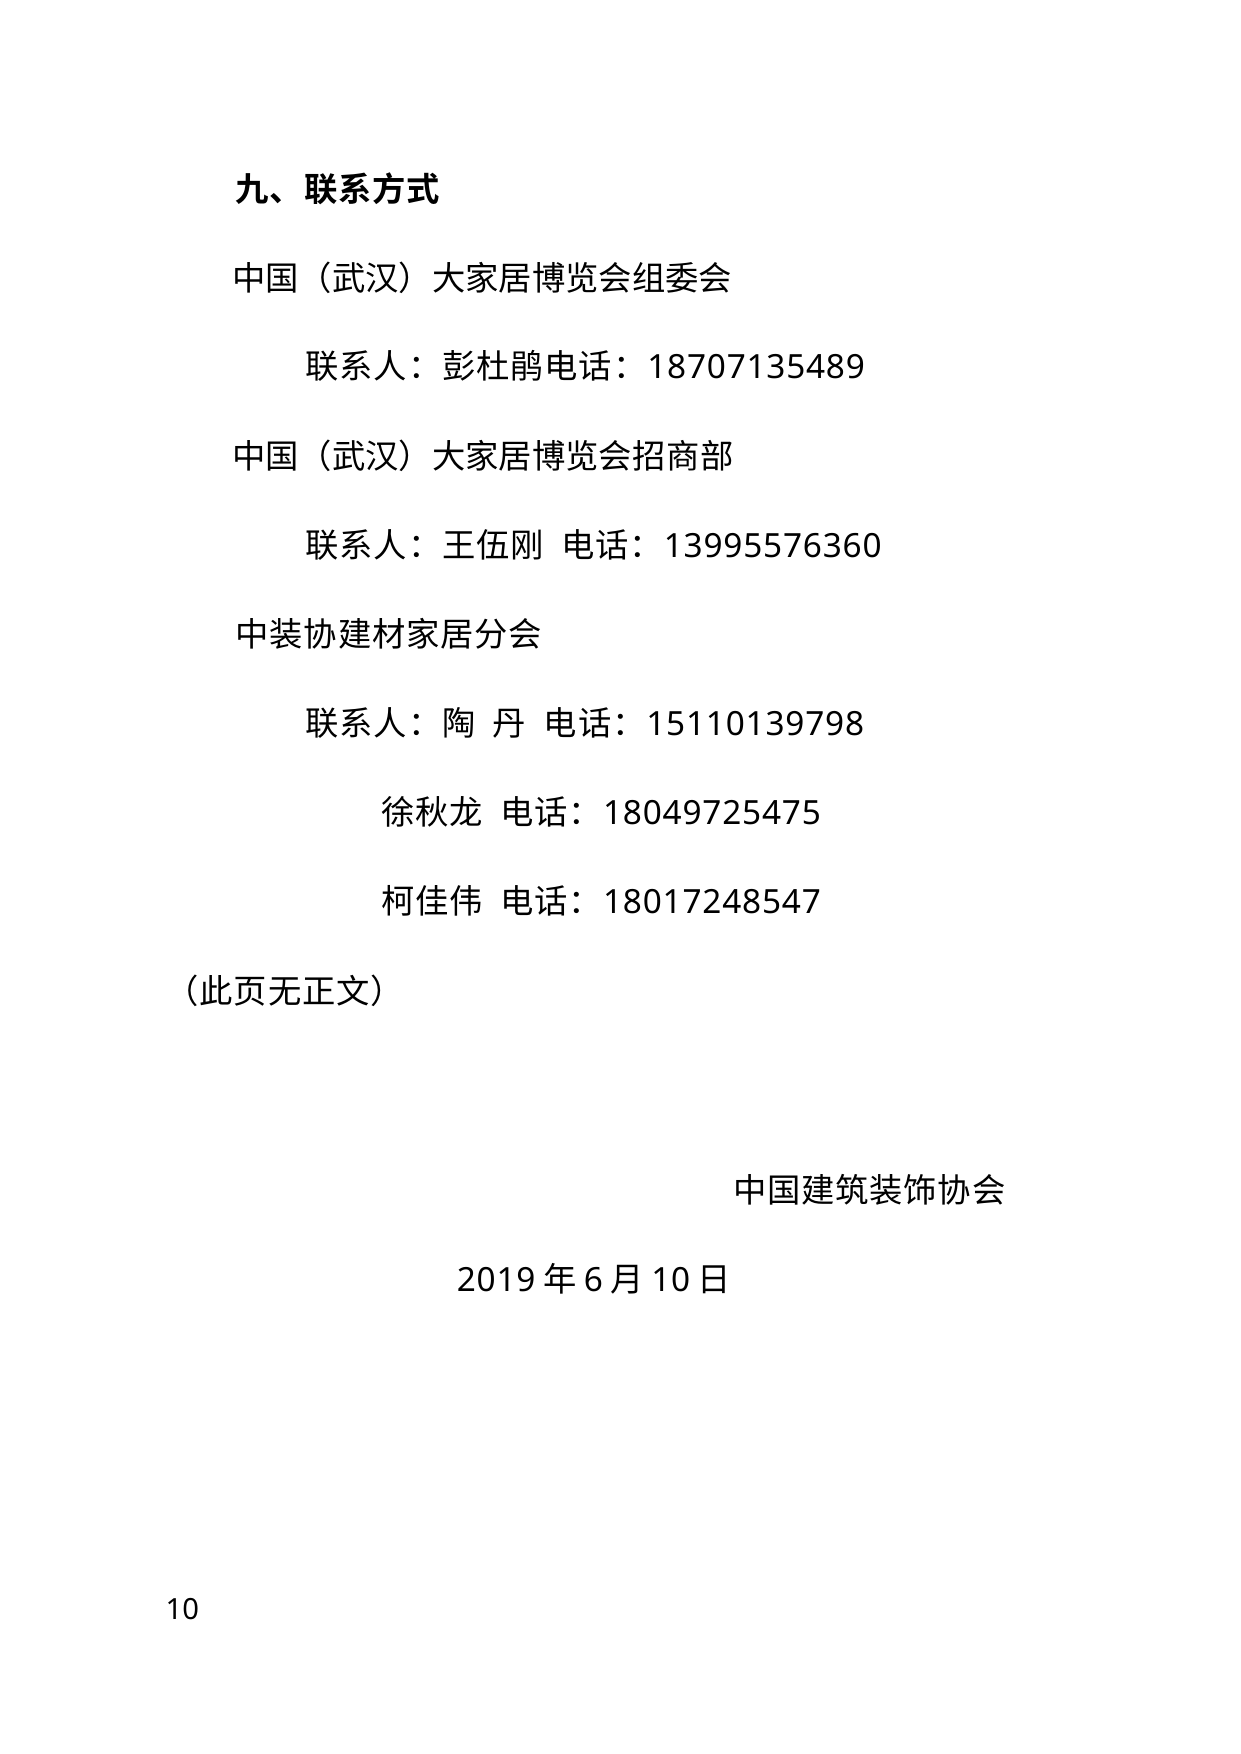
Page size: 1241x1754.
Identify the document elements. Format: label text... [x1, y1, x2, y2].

text 中装协建材家居分会 [165, 599, 1110, 664]
text 柯佳伟 电话：18017248547 [165, 867, 1110, 932]
text 徐秋龙 电话：18049725475 [165, 778, 1110, 843]
text 中国（武汉）大家居博览会组委会 [165, 243, 1110, 308]
text （此页无正文） [165, 956, 1110, 1021]
text 中国建筑装饰协会 [165, 1156, 1005, 1221]
text 2019年6月10日 [165, 1244, 1110, 1309]
text 九、联系方式 [165, 154, 1110, 219]
text 联系人：彭杜鹃电话：18707135489 [165, 332, 1110, 397]
text 联系人：王伍刚 电话：13995576360 [165, 510, 1110, 575]
text 联系人：陶 丹 电话：15110139798 [165, 688, 1110, 753]
text 中国（武汉）大家居博览会招商部 [165, 421, 1110, 486]
